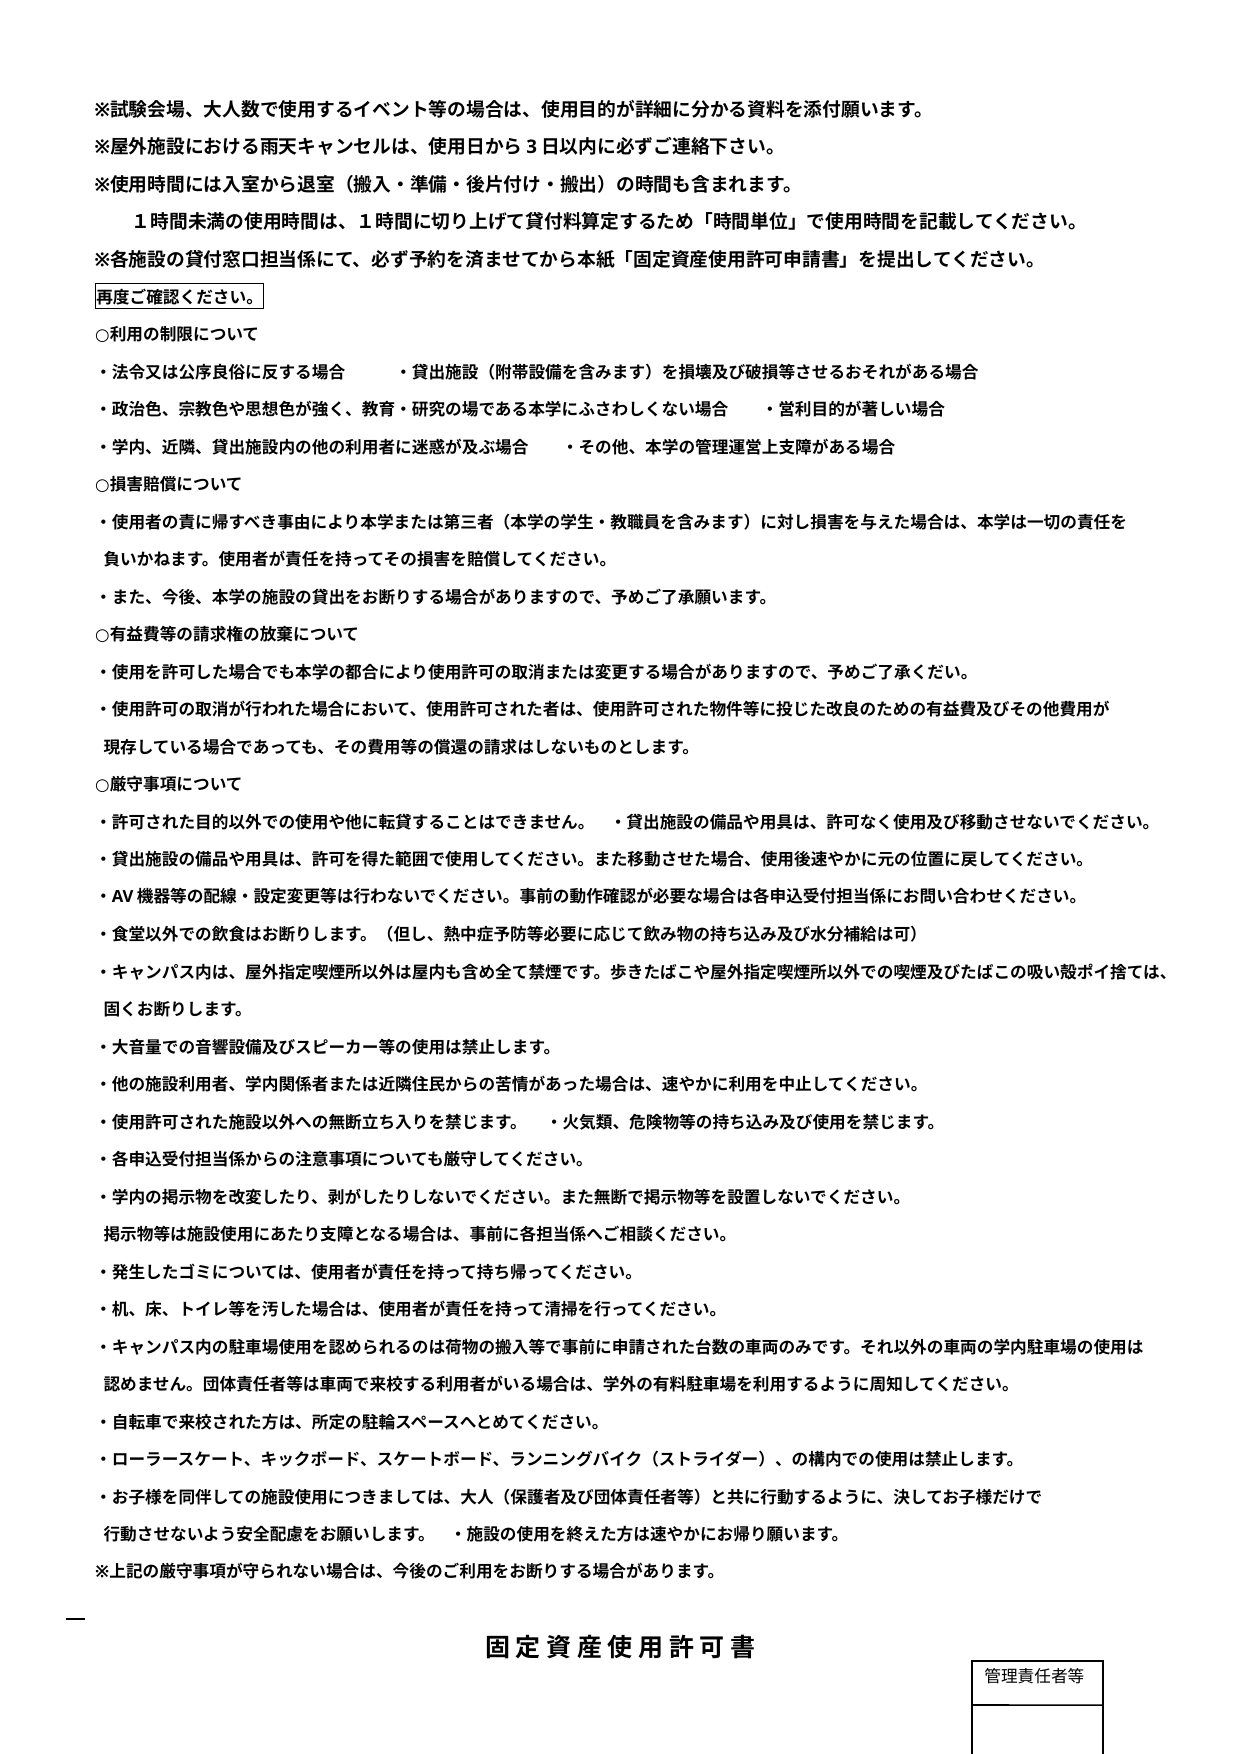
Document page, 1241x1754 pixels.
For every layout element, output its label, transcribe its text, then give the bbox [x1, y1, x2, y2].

text 固 定 資 産 使 用 許 可 書 [75, 1627, 1165, 1664]
text ・使用を許可した場合でも本学の都合により使用許可の取消または変更する場合がありますので、予めご了承くだい。 [53, 652, 1235, 689]
text ・AV機器等の配線・設定変更等は行わないでください。事前の動作確認が必要な場合は各申込受付担当係にお問い合わせください。 [53, 877, 1235, 914]
text ・キャンパス内は、屋外指定喫煙所以外は屋内も含め全て禁煙です。歩きたばこや屋外指定喫煙所以外での喫煙及びたばこの吸い殻ポイ捨ては、 [53, 952, 1235, 989]
text ・学内、近隣、貸出施設内の他の利用者に迷惑が及ぶ場合 ・その他、本学の管理運営上支障がある場合 [53, 427, 1235, 464]
text ・各申込受付担当係からの注意事項についても厳守してください。 [53, 1139, 1235, 1177]
text ※各施設の貸付窓口担当係にて、必ず予約を済ませてから本紙「固定資産使用許可申請書」を提出してください。 [19, 239, 1235, 277]
text ・発生したゴミについては、使用者が責任を持って持ち帰ってください。 [53, 1252, 1235, 1289]
text ・ローラースケート、キックボード、スケートボード、ランニングバイク（ストライダー）、の構内での使用は禁止します。 [53, 1439, 1235, 1477]
text ・許可された目的以外での使用や他に転貸することはできません。 ・貸出施設の備品や用具は、許可なく使用及び移動させないでください。 [53, 802, 1235, 839]
text ・大音量での音響設備及びスピーカー等の使用は禁止します。 [53, 1027, 1235, 1064]
text ・自転車で来校された方は、所定の駐輪スペースへとめてください。 [53, 1402, 1235, 1439]
text 負いかねます。使用者が責任を持ってその損害を賠償してください。 [53, 539, 1235, 577]
text １時間未満の使用時間は、１時間に切り上げて貸付料算定するため「時間単位」で使用時間を記載してください。 [19, 202, 1235, 239]
text ・お子様を同伴しての施設使用につきましては、大人（保護者及び団体責任者等）と共に行動するように、決してお子様だけで [53, 1477, 1235, 1514]
text ・法令又は公序良俗に反する場合 ・貸出施設（附帯設備を含みます）を損壊及び破損等させるおそれがある場合 [53, 352, 1235, 389]
text ・使用許可の取消が行われた場合において、使用許可された者は、使用許可された物件等に投じた改良のための有益費及びその他費用が [53, 689, 1235, 727]
text ・使用許可された施設以外への無断立ち入りを禁じます。 ・火気類、危険物等の持ち込み及び使用を禁じます。 [53, 1102, 1235, 1139]
text 現存している場合であっても、その費用等の償還の請求はしないものとします。 [53, 727, 1235, 764]
text 認めません。団体責任者等は車両で来校する利用者がいる場合は、学外の有料駐車場を利用するように周知してください。 [53, 1364, 1235, 1402]
text ・食堂以外での飲食はお断りします。（但し、熱中症予防等必要に応じて飲み物の持ち込み及び水分補給は可） [53, 914, 1235, 952]
text ・学内の掲示物を改変したり、剥がしたりしないでください。また無断で掲示物等を設置しないでください。 [53, 1177, 1235, 1214]
text ・政治色、宗教色や思想色が強く、教育・研究の場である本学にふさわしくない場合 ・営利目的が著しい場合 [53, 389, 1235, 427]
text ※使用時間には入室から退室（搬入・準備・後片付け・搬出）の時間も含まれます。 [19, 164, 1235, 202]
text ※試験会場、大人数で使用するイベント等の場合は、使用目的が詳細に分かる資料を添付願います。 [19, 89, 1235, 127]
text ・貸出施設の備品や用具は、許可を得た範囲で使用してください。また移動させた場合、使用後速やかに元の位置に戻してください。 [53, 839, 1235, 877]
text ・使用者の責に帰すべき事由により本学または第三者（本学の学生・教職員を含みます）に対し損害を与えた場合は、本学は一切の責任を [53, 502, 1235, 539]
text ・他の施設利用者、学内関係者または近隣住民からの苦情があった場合は、速やかに利用を中止してください。 [53, 1064, 1235, 1102]
text ○利用の制限について [53, 314, 1235, 352]
text 再度ご確認ください。 [53, 277, 1235, 314]
text 掲示物等は施設使用にあたり支障となる場合は、事前に各担当係へご相談ください。 [53, 1214, 1235, 1252]
text ・また、今後、本学の施設の貸出をお断りする場合がありますので、予めご了承願います。 [53, 577, 1235, 614]
text ○損害賠償について [53, 464, 1235, 502]
text ・キャンパス内の駐車場使用を認められるのは荷物の搬入等で事前に申請された台数の車両のみです。それ以外の車両の学内駐車場の使用は [53, 1327, 1235, 1364]
text ※屋外施設における雨天キャンセルは、使用日から3日以内に必ずご連絡下さい。 [19, 127, 1235, 164]
text ※上記の厳守事項が守られない場合は、今後のご利用をお断りする場合があります。 [53, 1552, 1235, 1589]
text 固くお断りします。 [53, 989, 1235, 1027]
text ○有益費等の請求権の放棄について [53, 614, 1235, 652]
text ○厳守事項について [53, 764, 1235, 802]
text 行動させないよう安全配慮をお願いします。 ・施設の使用を終えた方は速やかにお帰り願います。 [53, 1514, 1235, 1552]
text ・机、床、トイレ等を汚した場合は、使用者が責任を持って清掃を行ってください。 [53, 1289, 1235, 1327]
